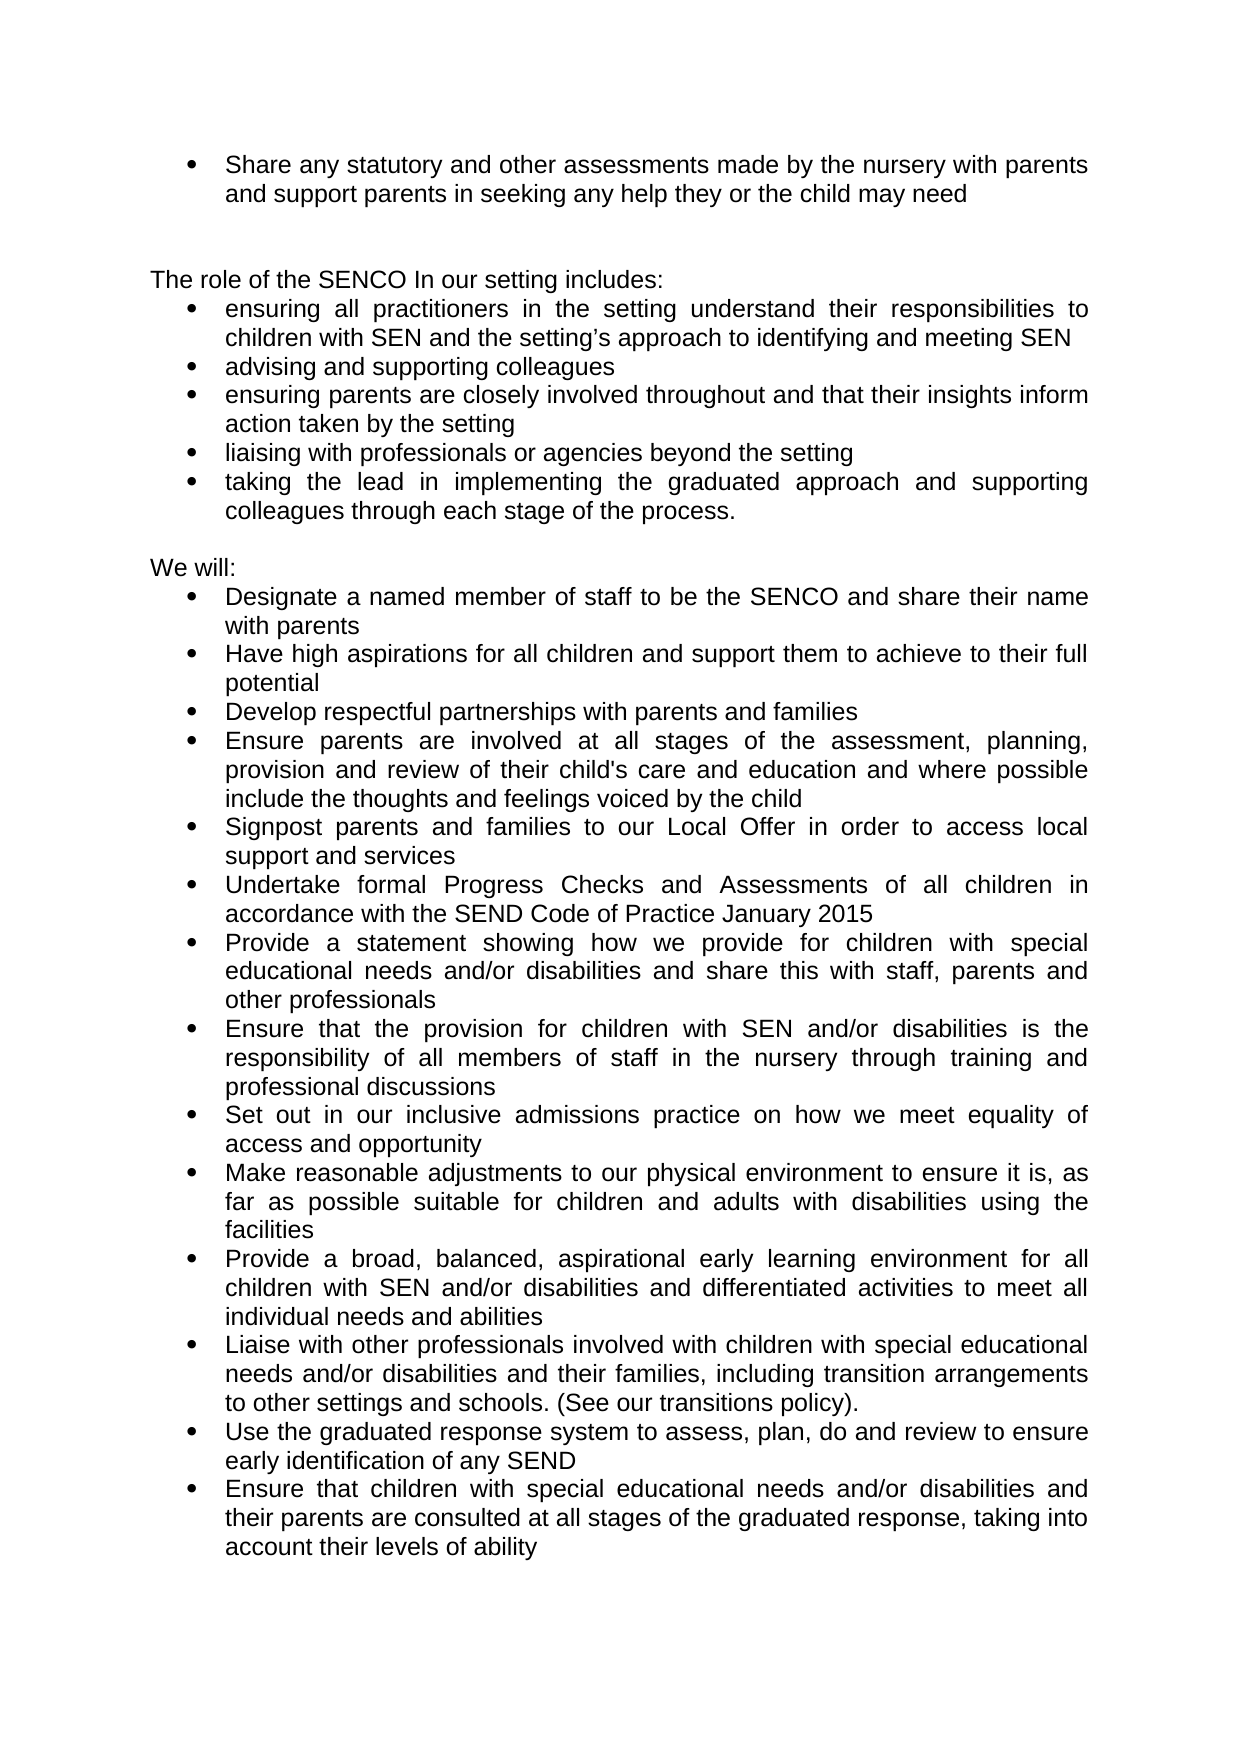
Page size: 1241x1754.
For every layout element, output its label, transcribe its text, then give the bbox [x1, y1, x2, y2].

list Designate a named member of staff to be the SENCO and share their name with parents [187, 582, 1090, 639]
list ensuring parents are closely involved throughout and that their insights inform action taken by the setting [187, 380, 1090, 438]
list advising and supporting colleagues [187, 351, 1090, 380]
list Provide a statement showing how we provide for children with special educational needs and/or disabilities and share this with staff, parents and other professionals [187, 927, 1090, 1014]
list taking the lead in implementing the graduated approach and supporting colleagues through each stage of the process. [187, 467, 1090, 524]
list Signpost parents and families to our Local Offer in order to access local support and services [187, 812, 1090, 870]
list Set out in our inclusive admissions practice on how we meet equality of access and opportunity [187, 1100, 1090, 1158]
list Share any statutory and other assessments made by the nursery with parents and support parents in seeking any help they or the child may need [187, 150, 1090, 208]
list Undertake formal Progress Checks and Assessments of all children in accordance with the SEND Code of Practice January 2015 [187, 870, 1090, 927]
list Ensure that children with special educational needs and/or disabilities and their parents are consulted at all stages of the graduated response, taking into account their levels of ability [187, 1474, 1090, 1561]
list liaising with professionals or agencies beyond the setting [187, 438, 1090, 467]
list Make reasonable adjustments to our physical environment to ensure it is, as far as possible suitable for children and adults with disabilities using the facilities [187, 1158, 1090, 1244]
list Have high aspirations for all children and support them to achieve to their full potential [187, 639, 1090, 697]
list Use the graduated response system to assess, plan, do and review to ensure early identification of any SEND [187, 1417, 1090, 1474]
list Develop respectful partnerships with parents and families [187, 697, 1090, 726]
list Ensure that the provision for children with SEN and/or disabilities is the responsibility of all members of staff in the nursery through training and professional discussions [187, 1014, 1090, 1100]
text The role of the SENCO In our setting includes: [150, 265, 1090, 294]
list Liaise with other professionals involved with children with special educational needs and/or disabilities and their families, including transition arrangements to other settings and schools. (See our transitions policy). [187, 1331, 1090, 1417]
list ensuring all practitioners in the setting understand their responsibilities to children with SEN and the setting’s approach to identifying and meeting SEN [187, 294, 1090, 351]
text We will: [150, 553, 1090, 582]
list Provide a broad, balanced, aspirational early learning environment for all children with SEN and/or disabilities and differentiated activities to meet all individual needs and abilities [187, 1244, 1090, 1331]
list Ensure parents are involved at all stages of the assessment, planning, provision and review of their child's care and education and where possible include the thoughts and feelings voiced by the child [187, 726, 1090, 812]
